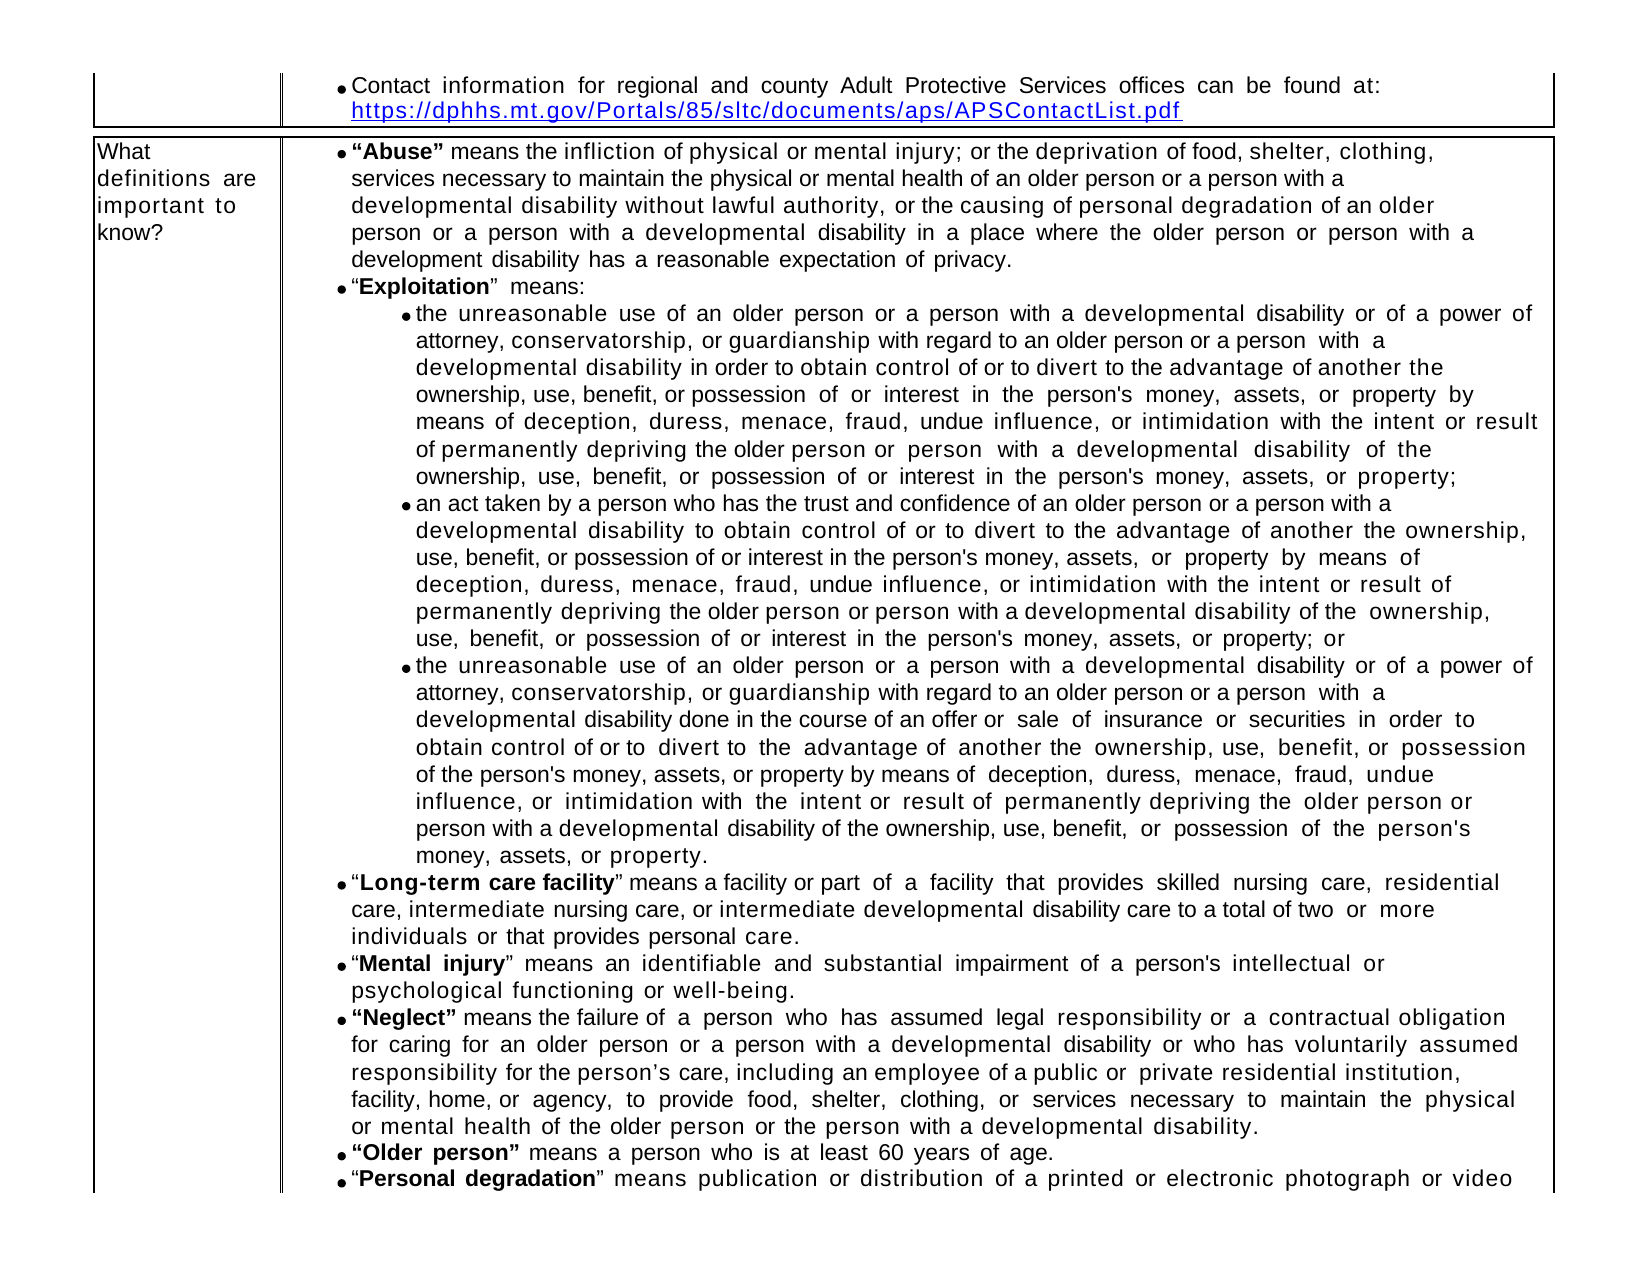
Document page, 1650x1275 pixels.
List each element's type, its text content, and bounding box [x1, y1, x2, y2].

table_header [95, 73, 280, 126]
table_header What definitions are important to know? [95, 138, 280, 1193]
table_header “Abuse” means the infliction of physical or mental injury; or the deprivation of food, shelter, clothing, services necessary to maintain the physical or mental health of an older person or a person with a developmental disability without lawful authority, or the causing of personal degradation of an older person or a person with a developmental disability in a place where the older person or person with a development disability has a reasonable expectation of privacy. “Exploitation” means: the unreasonable use of an older person or a person with a developmental disability or of a power of attorney, conservatorship, or guardianship with regard to an older person or a person with a developmental disability in order to obtain control of or to divert to the advantage of another the ownership, use, benefit, or possession of or interest in the person's money, assets, or property by means of deception, duress, menace, fraud, undue influence, or intimidation with the intent or result of permanently depriving the older person or person with a developmental disability of the ownership, use, benefit, or possession of or interest in the person's money, assets, or property; an act taken by a person who has the trust and confidence of an older person or a person with a developmental disability to obtain control of or to divert to the advantage of another the ownership, use, benefit, or possession of or interest in the person's money, assets, or property by means of deception, duress, menace, fraud, undue influence, or intimidation with the intent or result of permanently depriving the older person or person with a developmental disability of the ownership, use, benefit, or possession of or interest in the person's money, assets, or property; or the unreasonable use of an older person or a person with a developmental disability or of a power of attorney, conservatorship, or guardianship with regard to an older person or a person with a developmental disability done in the course of an offer or sale of insurance or securities in order to obtain control of or to divert to the advantage of another the ownership, use, benefit, or possession of the person's money, assets, or property by means of deception, duress, menace, fraud, undue influence, or intimidation with the intent or result of permanently depriving the older person or person with a developmental disability of the ownership, use, benefit, or possession of the person's money, assets, or property. “Long-term care facility” means a facility or part of a facility that provides skilled nursing care, residential care, intermediate nursing care, or intermediate developmental disability care to a total of two or more individuals or that provides personal care. “Mental injury” means an identifiable and substantial impairment of a person's intellectual or psychological functioning or well-being. “Neglect” means the failure of a person who has assumed legal responsibility or a contractual obligation for caring for an older person or a person with a developmental disability or who has voluntarily assumed responsibility for the person’s care, including an employee of a public or private residential institution, facility, home, or agency, to provide food, shelter, clothing, or services necessary to maintain the physical or mental health of the older person or the person with a developmental disability. “Older person” means a person who is at least 60 years of age. “Personal degradation” means publication or distribution of a printed or electronic photograph or video [283, 138, 1553, 1193]
table_header Contact information for regional and county Adult Protective Services offices can be found at: https://dphhs.mt.gov/Portals/85/sltc/documents/aps/APSContactList.pdf [283, 73, 1553, 126]
